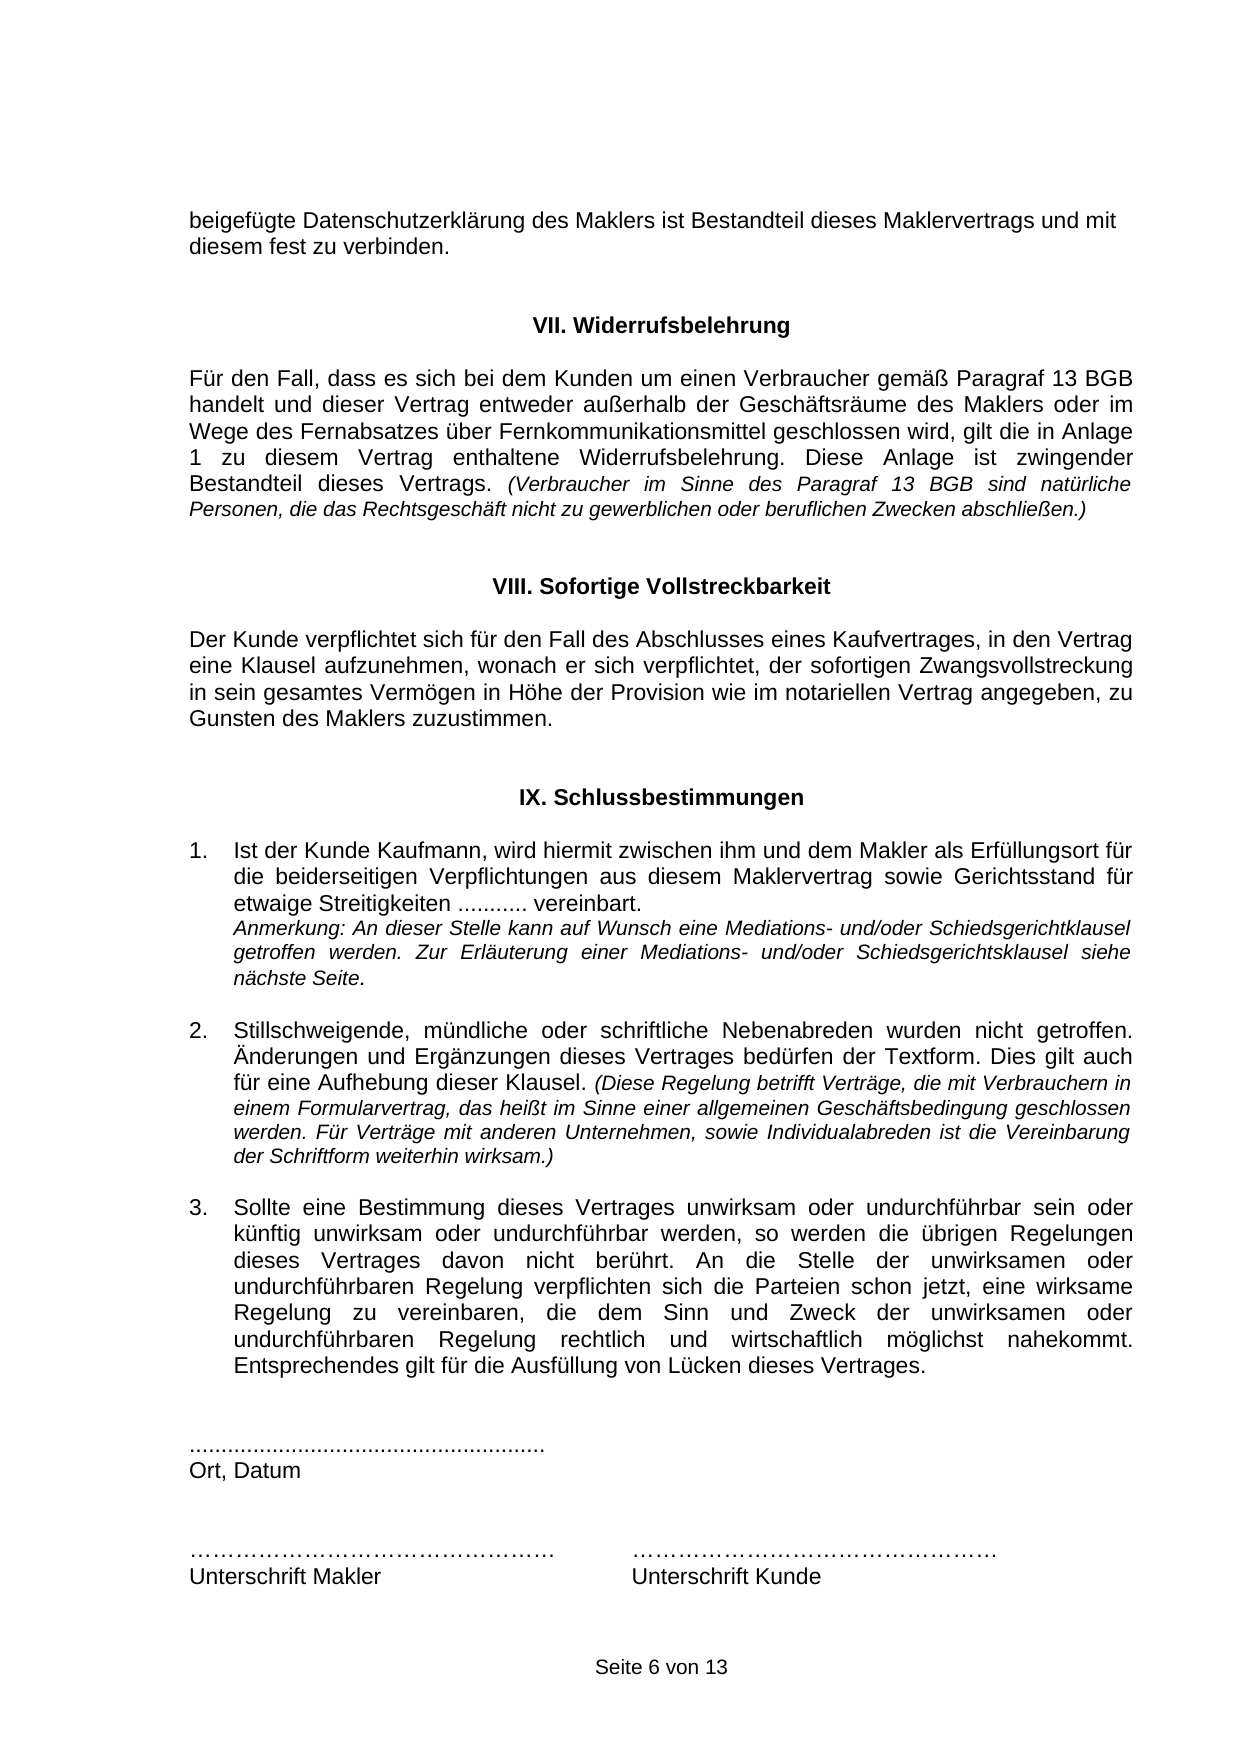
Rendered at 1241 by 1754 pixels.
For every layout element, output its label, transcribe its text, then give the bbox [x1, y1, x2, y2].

text ………………………………………… ………………………………………… [189, 1536, 1134, 1563]
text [189, 207, 1134, 259]
text VII. Widerrufsbelehrung [189, 312, 1134, 338]
list Ist der Kunde Kaufmann, wird hiermit zwischen ihm und dem Makler als Erfüllungsort für die beiderseitigen Verpflichtungen aus diesem Maklervertrag sowie Gerichtsstand für etwaige Streitigkeiten ........... vereinbart. [189, 837, 1134, 916]
text VIII. Sofortige Vollstreckbarkeit [189, 573, 1134, 600]
text Anmerkung: An dieser Stelle kann auf Wunsch eine Mediations- und/oder Schiedsgerichtklausel getroffen werden. Zur Erläuterung einer Mediations- und/oder Schiedsgerichtsklausel siehe nächste Seite. [233, 916, 1134, 990]
text Unterschrift Makler Unterschrift Kunde [189, 1563, 1134, 1589]
text Ort, Datum [189, 1457, 1134, 1484]
text Der Kunde verpflichtet sich für den Fall des Abschlusses eines Kaufvertrages, in den Vertrag eine Klausel aufzunehmen, wonach er sich verpflichtet, der sofortigen Zwangsvollstreckung in sein gesamtes Vermögen in Höhe der Provision wie im notariellen Vertrag angegeben, zu Gunsten des Maklers zuzustimmen. [189, 626, 1134, 731]
list Stillschweigende, mündliche oder schriftliche Nebenabreden wurden nicht getroffen. Änderungen und Ergänzungen dieses Vertrages bedürfen der Textform. Dies gilt auch für eine Aufhebung dieser Klausel. (Diese Regelung betrifft Verträge, die mit Verbrauchern in einem Formularvertrag, das heißt im Sinne einer allgemeinen Geschäftsbedingung geschlossen werden. Für Verträge mit anderen Unternehmen, sowie Individualabreden ist die Vereinbarung der Schriftform weiterhin wirksam.) [189, 1017, 1134, 1167]
text Für den Fall, dass es sich bei dem Kunden um einen Verbraucher gemäß Paragraf 13 BGB handelt und dieser Vertrag entweder außerhalb der Geschäftsräume des Maklers oder im Wege des Fernabsatzes über Fernkommunikationsmittel geschlossen wird, gilt die in Anlage 1 zu diesem Vertrag enthaltene Widerrufsbelehrung. Diese Anlage ist zwingender Bestandteil dieses Vertrags. (Verbraucher im Sinne des Paragraf 13 BGB sind natürliche Personen, die das Rechtsgeschäft nicht zu gewerblichen oder beruflichen Zwecken abschließen.) [189, 365, 1134, 521]
text ........................................................ [189, 1431, 1134, 1457]
text IX. Schlussbestimmungen [189, 784, 1134, 811]
list Sollte eine Bestimmung dieses Vertrages unwirksam oder undurchführbar sein oder künftig unwirksam oder undurchführbar werden, so werden die übrigen Regelungen dieses Vertrages davon nicht berührt. An die Stelle der unwirksamen oder undurchführbaren Regelung verpflichten sich die Parteien schon jetzt, eine wirksame Regelung zu vereinbaren, die dem Sinn und Zweck der unwirksamen oder undurchführbaren Regelung rechtlich und wirtschaftlich möglichst nahekommt. Entsprechendes gilt für die Ausfüllung von Lücken dieses Vertrages. [189, 1194, 1134, 1378]
